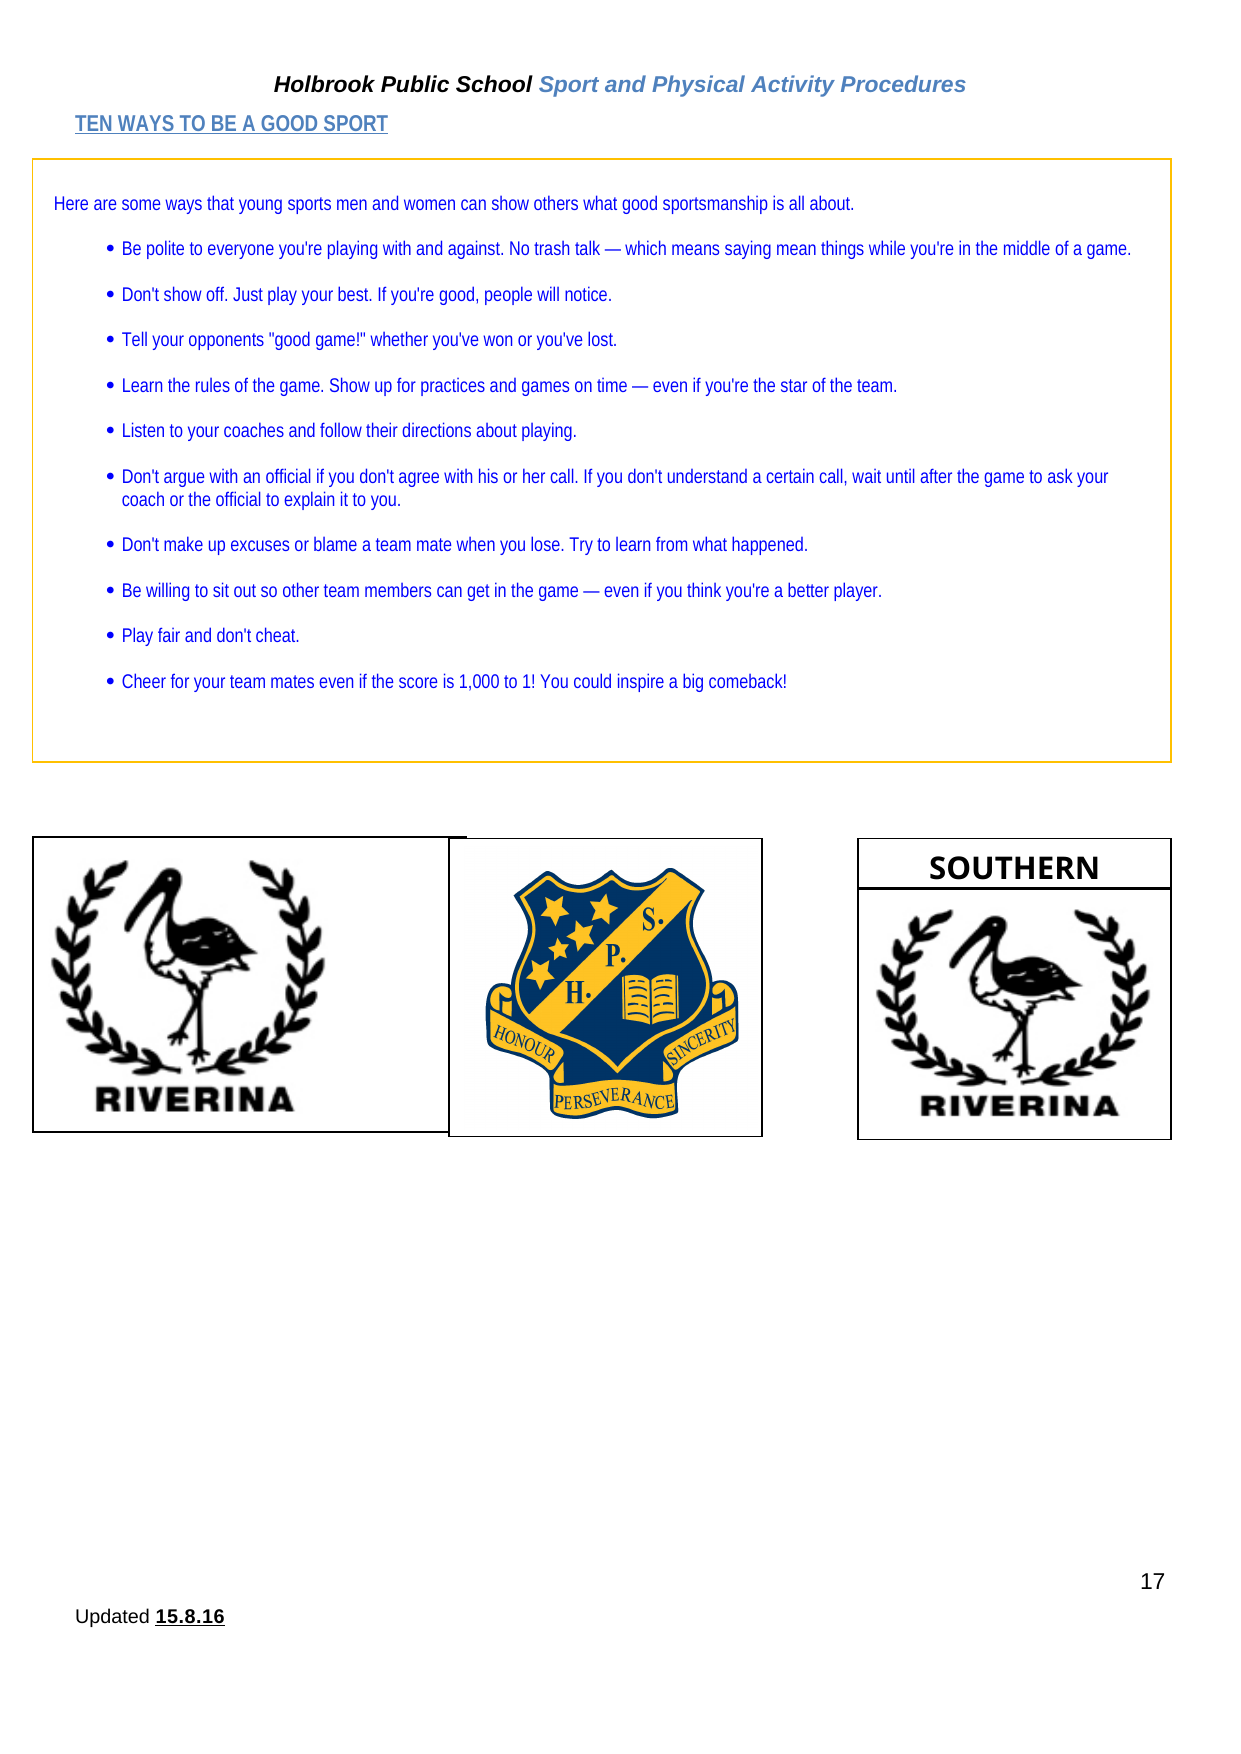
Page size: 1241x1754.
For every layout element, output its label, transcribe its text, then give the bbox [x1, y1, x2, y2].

picture [873, 897, 1154, 1127]
list TEN WAYS TO BE A GOOD SPORT [75, 110, 1165, 136]
picture [464, 846, 758, 1130]
picture [48, 844, 329, 1125]
